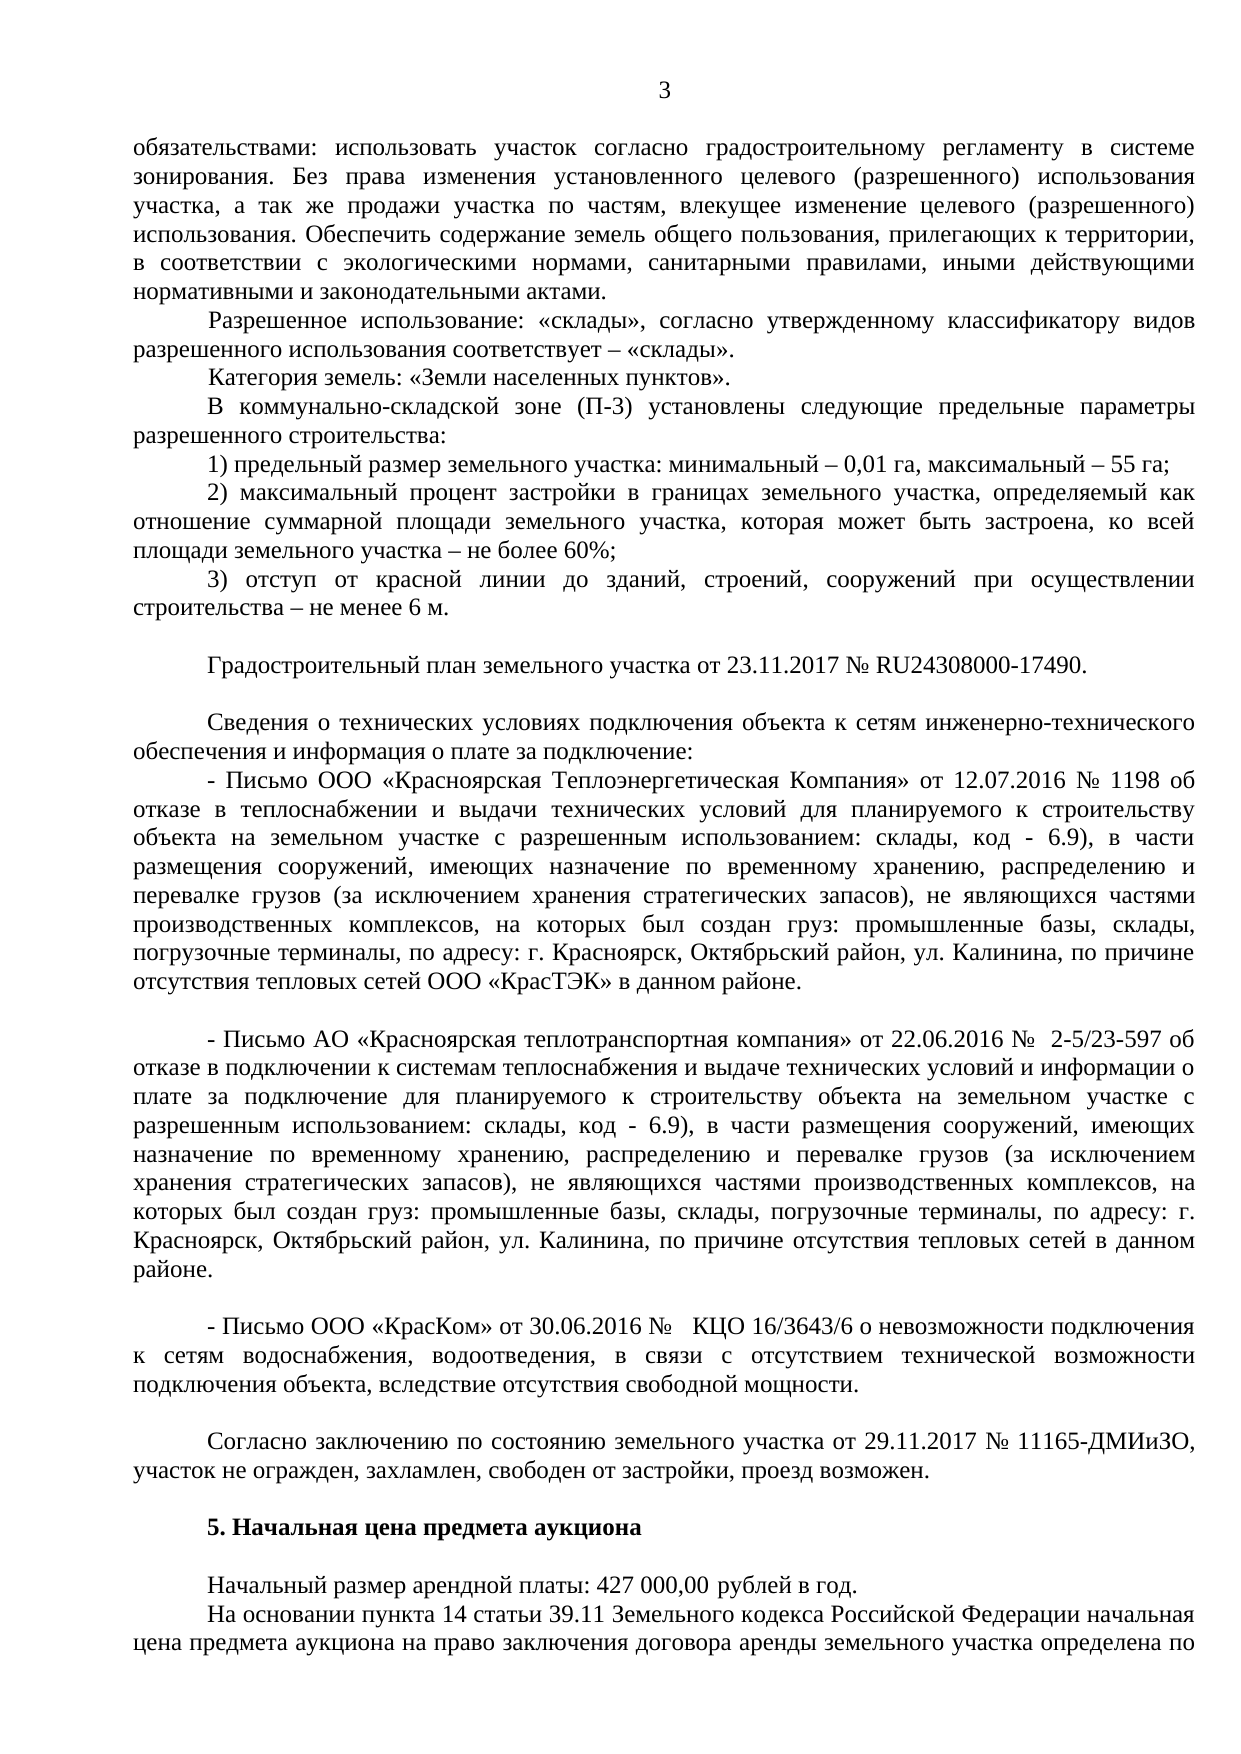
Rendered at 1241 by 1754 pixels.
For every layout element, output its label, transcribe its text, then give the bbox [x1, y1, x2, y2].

text В коммунально-складской зоне (П-3) установлены следующие предельные параметры разрешенного строительства: [133, 391, 1196, 449]
text Разрешенное использование: «склады», согласно утвержденному классификатору видов разрешенного использования соответствует – «склады». [133, 305, 1196, 362]
text 3) отступ от красной линии до зданий, строений, сооружений при осуществлении строительства – не менее 6 м. [133, 564, 1196, 621]
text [133, 132, 1196, 305]
text 5. Начальная цена предмета аукциона [133, 1512, 1196, 1541]
text - Письмо ООО «КрасКом» от 30.06.2016 № КЦО 16/3643/6 о невозможности подключения к сетям водоснабжения, водоотведения, в связи с отсутствием технической возможности подключения объекта, вследствие отсутствия свободной мощности. [133, 1311, 1196, 1397]
text 2) максимальный процент застройки в границах земельного участка, определяемый как отношение суммарной площади земельного участка, которая может быть застроена, ко всей площади земельного участка – не более 60%; [133, 477, 1196, 564]
text Градостроительный план земельного участка от 23.11.2017 № RU24308000-17490. [133, 650, 1196, 679]
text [133, 1599, 1196, 1656]
text Начальный размер арендной платы: 427 000,00 рублей в год. [133, 1570, 1196, 1599]
text 1) предельный размер земельного участка: минимальный – 0,01 га, максимальный – 55 га; [133, 449, 1196, 477]
text Согласно заключению по состоянию земельного участка от 29.11.2017 № 11165-ДМИиЗО, участок не огражден, захламлен, свободен от застройки, проезд возможен. [133, 1426, 1196, 1484]
text - Письмо АО «Красноярская теплотранспортная компания» от 22.06.2016 № 2-5/23-597 об отказе в подключении к системам теплоснабжения и выдаче технических условий и информации о плате за подключение для планируемого к строительству объекта на земельном участке с разрешенным использованием: склады, код - 6.9), в части размещения сооружений, имеющих назначение по временному хранению, распределению и перевалке грузов (за исключением хранения стратегических запасов), не являющихся частями производственных комплексов, на которых был создан груз: промышленные базы, склады, погрузочные терминалы, по адресу: г. Красноярск, Октябрьский район, ул. Калинина, по причине отсутствия тепловых сетей в данном районе. [133, 1024, 1196, 1282]
text - Письмо ООО «Красноярская Теплоэнергетическая Компания» от 12.07.2016 № 1198 об отказе в теплоснабжении и выдачи технических условий для планируемого к строительству объекта на земельном участке с разрешенным использованием: склады, код - 6.9), в части размещения сооружений, имеющих назначение по временному хранению, распределению и перевалке грузов (за исключением хранения стратегических запасов), не являющихся частями производственных комплексов, на которых был создан груз: промышленные базы, склады, погрузочные терминалы, по адресу: г. Красноярск, Октябрьский район, ул. Калинина, по причине отсутствия тепловых сетей ООО «КрасТЭК» в данном районе. [133, 765, 1196, 995]
text Категория земель: «Земли населенных пунктов». [133, 362, 1196, 391]
text Сведения о технических условиях подключения объекта к сетям инженерно-технического обеспечения и информация о плате за подключение: [133, 707, 1196, 765]
